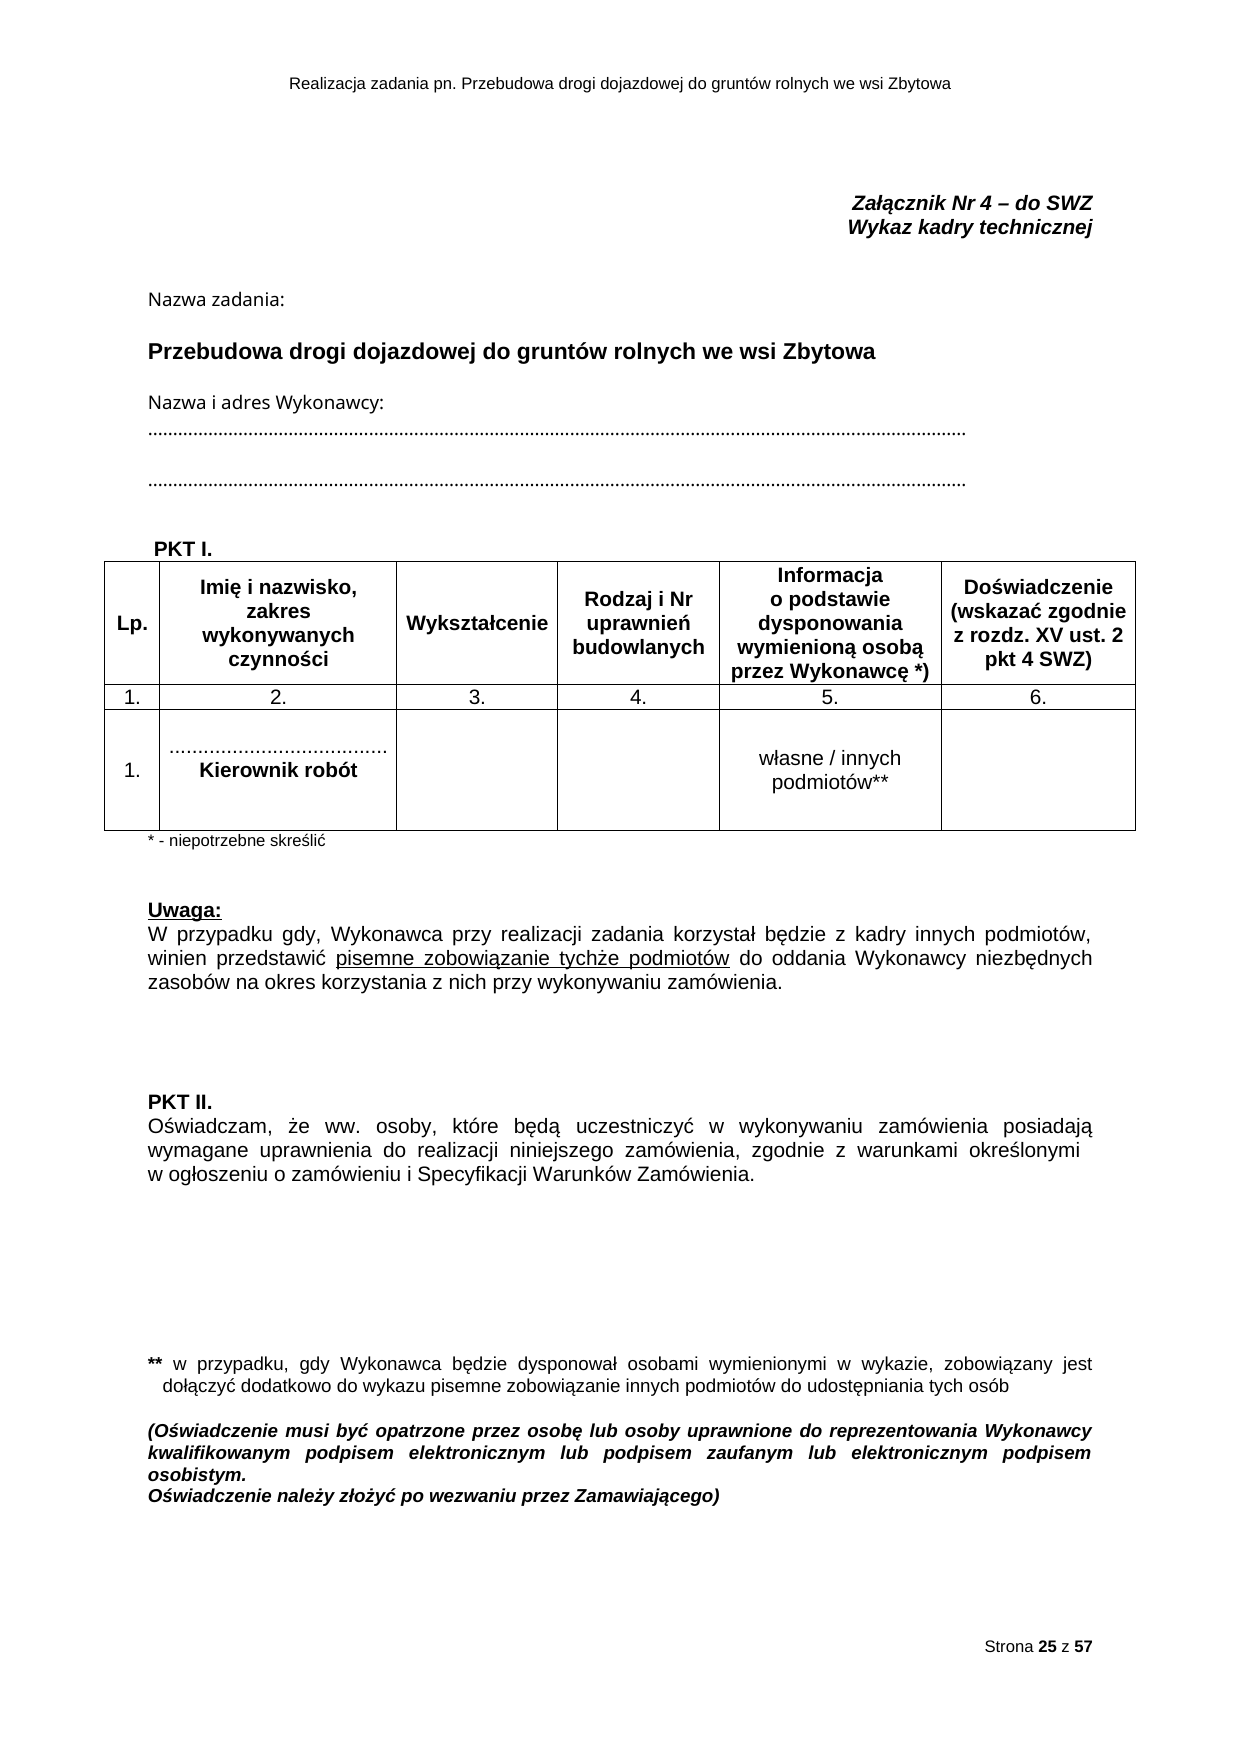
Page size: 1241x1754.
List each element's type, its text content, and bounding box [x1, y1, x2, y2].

table_cell [558, 710, 719, 830]
text Oświadczenie należy złożyć po wezwaniu przez Zamawiającego) [148, 1485, 1093, 1506]
table_cell własne / innych podmiotów** [720, 710, 941, 830]
table_cell 1. [105, 685, 159, 709]
table_cell 2. [160, 685, 396, 709]
subtitle Załącznik Nr 4 – do SWZ [148, 191, 1093, 215]
table_header Doświadczenie (wskazać zgodnie z rozdz. XV ust. 2 pkt 4 SWZ) [942, 562, 1135, 684]
table_header Wykształcenie [397, 562, 557, 684]
table_cell 6. [942, 685, 1135, 709]
text Nazwa i adres Wykonawcy: [148, 389, 1093, 415]
text * - niepotrzebne skreślić [148, 831, 1093, 850]
table_cell ...................................... Kierownik robót [160, 710, 396, 830]
table_cell 4. [558, 685, 719, 709]
table_header Rodzaj i Nr uprawnień budowlanych [558, 562, 719, 684]
text (Oświadczenie musi być opatrzone przez osobę lub osoby uprawnione do reprezentowania Wykonawcy kwalifikowanym podpisem elektronicznym lub podpisem zaufanym lub elektronicznym podpisem osobistym. [148, 1420, 1093, 1485]
text W przypadku gdy, Wykonawca przy realizacji zadania korzystał będzie z kadry innych podmiotów, winien przedstawić pisemne zobowiązanie tychże podmiotów do oddania Wykonawcy niezbędnych zasobów na okres korzystania z nich przy wykonywaniu zamówienia. [148, 922, 1093, 994]
text PKT II. [148, 1089, 1093, 1113]
table_cell [397, 710, 557, 830]
text Uwaga: [148, 898, 1093, 922]
text ** w przypadku, gdy Wykonawca będzie dysponował osobami wymienionymi w wykazie, zobowiązany jest dołączyć dodatkowo do wykazu pisemne zobowiązanie innych podmiotów do udostępniania tych osób [148, 1353, 1093, 1396]
table_cell 1. [105, 710, 159, 830]
text ................................................................................................................................................................... [148, 466, 1093, 492]
table_cell 5. [720, 685, 941, 709]
table_cell 3. [397, 685, 557, 709]
text ................................................................................................................................................................... [148, 415, 1093, 441]
table_header Informacja o podstawie dysponowania wymienioną osobą przez Wykonawcę *) [720, 562, 941, 684]
table_header Imię i nazwisko, zakres wykonywanych czynności [160, 562, 396, 684]
text PKT I. [148, 537, 1093, 561]
subtitle Wykaz kadry technicznej [148, 215, 1093, 239]
table_cell [942, 710, 1135, 830]
text Nazwa zadania: [148, 287, 1093, 312]
text Przebudowa drogi dojazdowej do gruntów rolnych we wsi Zbytowa [148, 338, 1093, 364]
table_header Lp. [105, 562, 159, 684]
text Oświadczam, że ww. osoby, które będą uczestniczyć w wykonywaniu zamówienia posiadają wymagane uprawnienia do realizacji niniejszego zamówienia, zgodnie z warunkami określonymi w ogłoszeniu o zamówieniu i Specyfikacji Warunków Zamówienia. [148, 1113, 1093, 1185]
